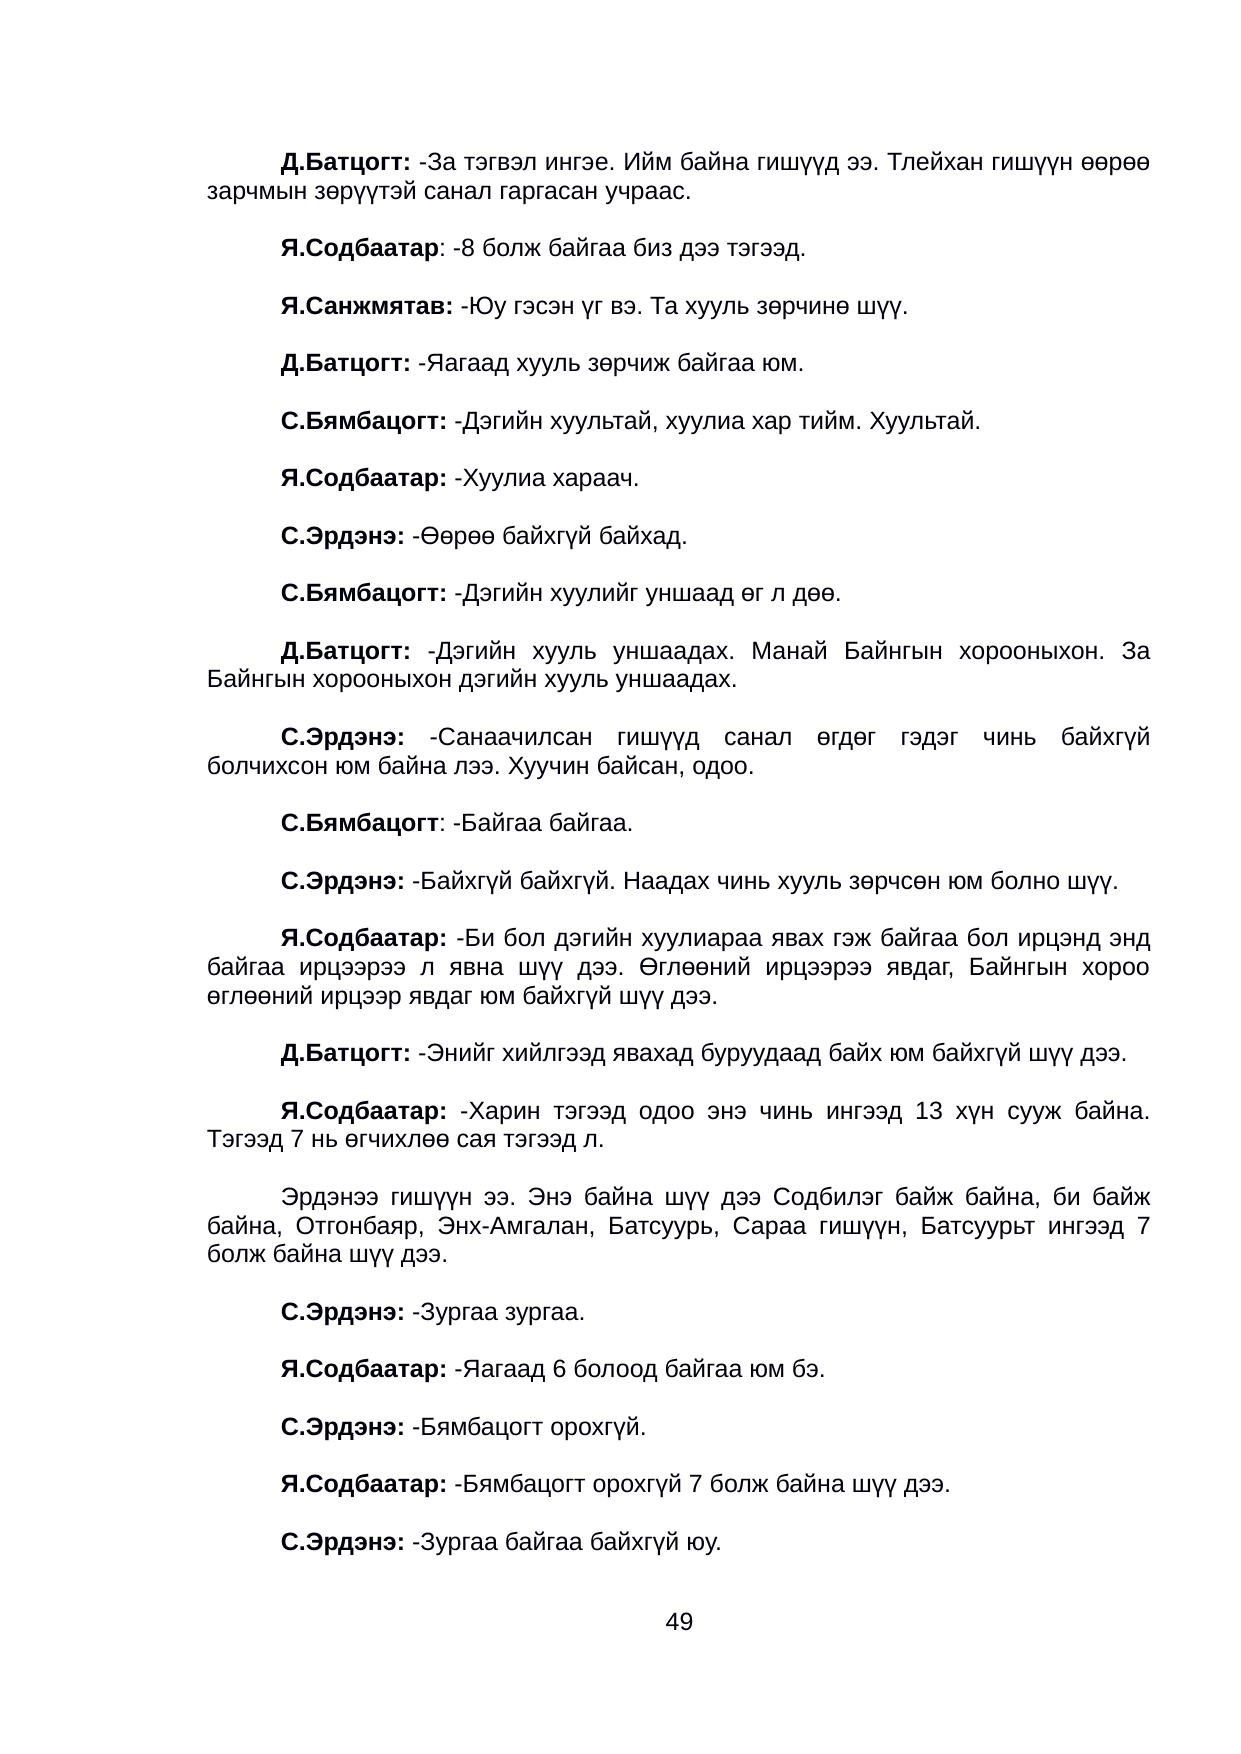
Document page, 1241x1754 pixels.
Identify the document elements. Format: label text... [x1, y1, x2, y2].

text Д.Батцогт: -Энийг хийлгээд явахад буруудаад байх юм байхгүй шүү дээ. [207, 1038, 1152, 1067]
text С.Бямбацогт: -Дэгийн хуультай, хуулиа хар тийм. Хуультай. [207, 406, 1152, 434]
text Я.Содбаатар: -8 болж байгаа биз дээ тэгээд. [207, 233, 1152, 262]
text Я.Содбаатар: -Хуулиа хараач. [207, 463, 1152, 492]
text С.Эрдэнэ: -Зургаа зургаа. [207, 1297, 1152, 1326]
text Эрдэнээ гишүүн ээ. Энэ байна шүү дээ Содбилэг байж байна, би байж байна, Отгонбаяр, Энх-Амгалан, Батсуурь, Сараа гишүүн, Батсуурьт ингээд 7 болж байна шүү дээ. [207, 1182, 1152, 1268]
text С.Эрдэнэ: -Зургаа байгаа байхгүй юу. [207, 1527, 1152, 1556]
text Д.Батцогт: -Яагаад хууль зөрчиж байгаа юм. [207, 348, 1152, 377]
text Я.Содбаатар: -Яагаад 6 болоод байгаа юм бэ. [207, 1354, 1152, 1383]
text Я.Содбаатар: -Би бол дэгийн хуулиараа явах гэж байгаа бол ирцэнд энд байгаа ирцээрээ л явна шүү дээ. Өглөөний ирцээрээ явдаг, Байнгын хороо өглөөний ирцээр явдаг юм байхгүй шүү дээ. [207, 923, 1152, 1009]
text Я.Санжмятав: -Юу гэсэн үг вэ. Та хууль зөрчинө шүү. [207, 291, 1152, 319]
text Д.Батцогт: -За тэгвэл ингэе. Ийм байна гишүүд ээ. Тлейхан гишүүн өөрөө зарчмын зөрүүтэй санал гаргасан учраас. [207, 147, 1152, 204]
text Я.Содбаатар: -Харин тэгээд одоо энэ чинь ингээд 13 хүн сууж байна. Тэгээд 7 нь өгчихлөө сая тэгээд л. [207, 1096, 1152, 1153]
text С.Эрдэнэ: -Байхгүй байхгүй. Наадах чинь хууль зөрчсөн юм болно шүү. [207, 866, 1152, 894]
text С.Эрдэнэ: -Өөрөө байхгүй байхад. [207, 521, 1152, 549]
text Я.Содбаатар: -Бямбацогт орохгүй 7 болж байна шүү дээ. [207, 1469, 1152, 1498]
text С.Эрдэнэ: -Санаачилсан гишүүд санал өгдөг гэдэг чинь байхгүй болчихсон юм байна лээ. Хуучин байсан, одоо. [207, 722, 1152, 779]
text С.Бямбацогт: -Байгаа байгаа. [207, 808, 1152, 837]
text С.Бямбацогт: -Дэгийн хуулийг уншаад өг л дөө. [207, 578, 1152, 607]
text Д.Батцогт: -Дэгийн хууль уншаадах. Манай Байнгын хорооныхон. За Байнгын хорооныхон дэгийн хууль уншаадах. [207, 636, 1152, 693]
text С.Эрдэнэ: -Бямбацогт орохгүй. [207, 1412, 1152, 1441]
